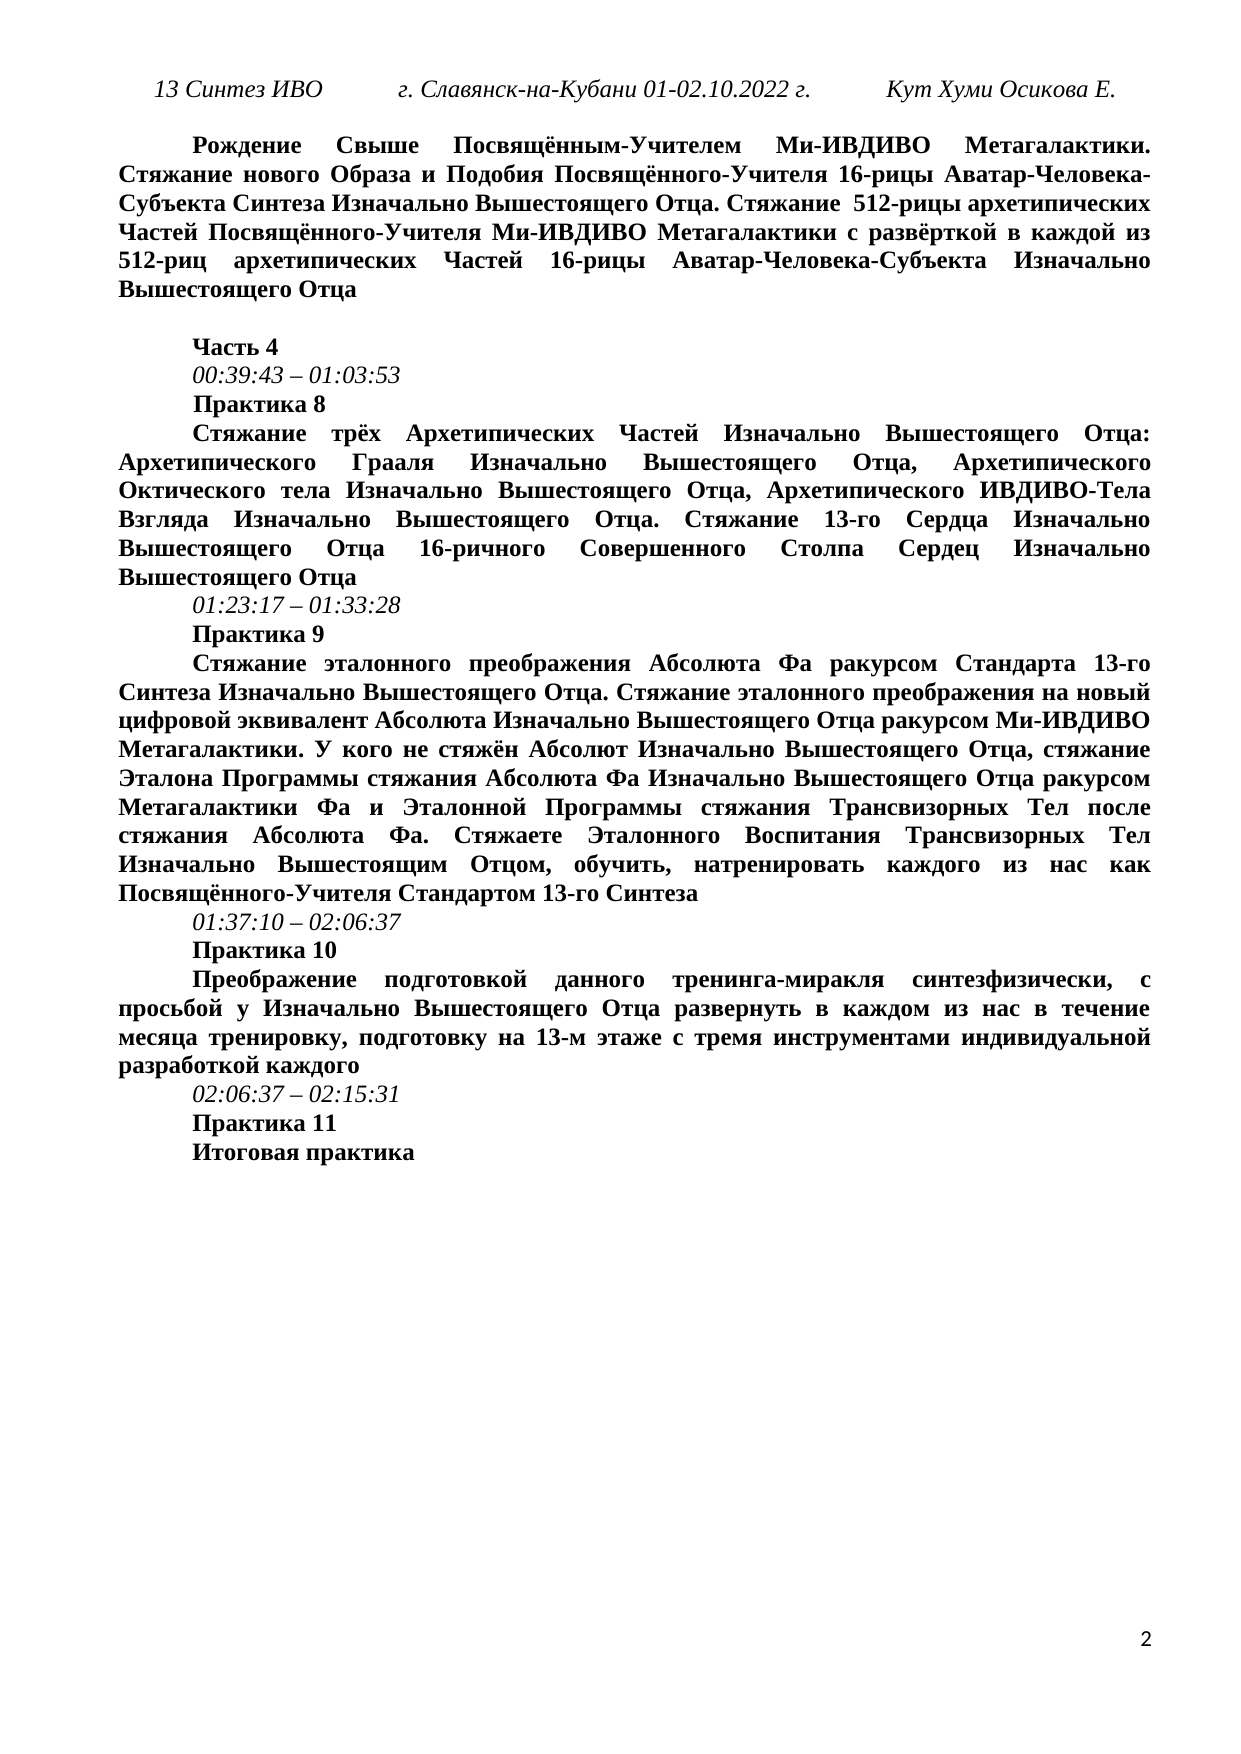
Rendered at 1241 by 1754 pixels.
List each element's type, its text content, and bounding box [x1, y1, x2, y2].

text Практика 8 [118, 389, 1152, 418]
text 01:37:10 – 02:06:37 [118, 907, 1152, 936]
text 01:23:17 – 01:33:28 [118, 591, 1152, 619]
text Рождение Свыше Посвящённым-Учителем Ми-ИВДИВО Метагалактики. Стяжание нового Образа и Подобия Посвящённого-Учителя 16-рицы Аватар-Человека-Субъекта Синтеза Изначально Вышестоящего Отца. Стяжание 512-рицы архетипических Частей Посвящённого-Учителя Ми-ИВДИВО Метагалактики с развёрткой в каждой из 512-риц архетипических Частей 16-рицы Аватар-Человека-Субъекта Изначально Вышестоящего Отца [118, 131, 1152, 303]
text Стяжание трёх Архетипических Частей Изначально Вышестоящего Отца: Архетипического Грааля Изначально Вышестоящего Отца, Архетипического Октического тела Изначально Вышестоящего Отца, Архетипического ИВДИВО-Тела Взгляда Изначально Вышестоящего Отца. Стяжание 13-го Сердца Изначально Вышестоящего Отца 16-ричного Совершенного Столпа Сердец Изначально Вышестоящего Отца [118, 418, 1152, 591]
text Часть 4 [118, 332, 1152, 361]
text Преображение подготовкой данного тренинга-миракля синтезфизически, с просьбой у Изначально Вышестоящего Отца развернуть в каждом из нас в течение месяца тренировку, подготовку на 13-м этаже с тремя инструментами индивидуальной разработкой каждого [118, 964, 1152, 1079]
text Стяжание эталонного преображения Абсолюта Фа ракурсом Стандарта 13-го Синтеза Изначально Вышестоящего Отца. Стяжание эталонного преображения на новый цифровой эквивалент Абсолюта Изначально Вышестоящего Отца ракурсом Ми-ИВДИВО Метагалактики. У кого не стяжён Абсолют Изначально Вышестоящего Отца, стяжание Эталона Программы стяжания Абсолюта Фа Изначально Вышестоящего Отца ракурсом Метагалактики Фа и Эталонной Программы стяжания Трансвизорных Тел после стяжания Абсолюта Фа. Стяжаете Эталонного Воспитания Трансвизорных Тел Изначально Вышестоящим Отцом, обучить, натренировать каждого из нас как Посвящённого-Учителя Стандартом 13-го Синтеза [118, 648, 1152, 907]
text 00:39:43 – 01:03:53 [118, 361, 1152, 389]
text Итоговая практика [118, 1137, 1152, 1166]
text Практика 9 [118, 619, 1152, 648]
text 02:06:37 – 02:15:31 [118, 1079, 1152, 1108]
text Практика 10 [118, 936, 1152, 964]
text Практика 11 [118, 1108, 1152, 1137]
